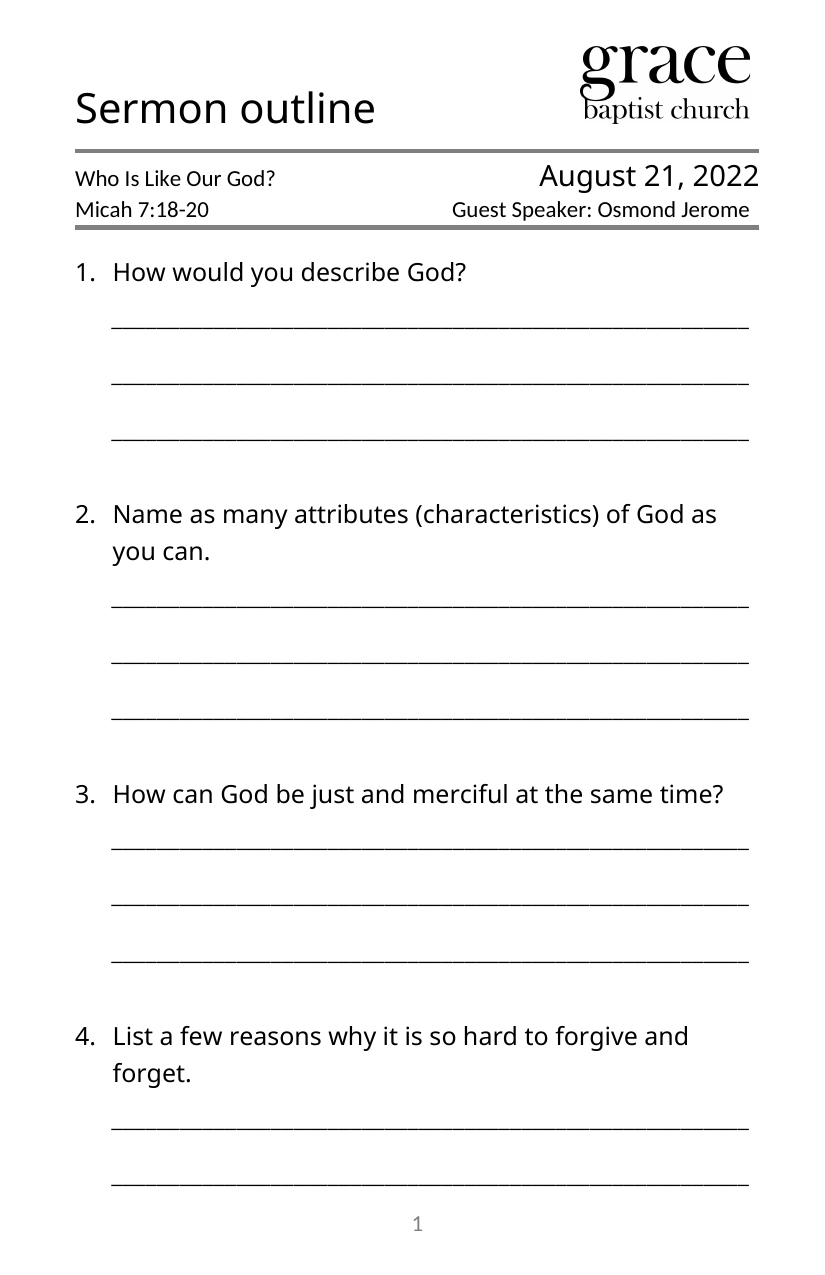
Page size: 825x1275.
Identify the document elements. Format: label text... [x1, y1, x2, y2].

picture [580, 46, 750, 124]
text ________________________________________________________ [75, 583, 759, 611]
text ________________________________________________________ [75, 882, 759, 910]
text August 21, 2022 [75, 153, 759, 195]
text ________________________________________________________ [75, 938, 759, 966]
text ________________________________________________________ [75, 416, 759, 444]
text ________________________________________________________ [75, 695, 759, 723]
text ________________________________________________________ [75, 826, 759, 854]
text Name as many attributes (characteristics) of God as you can. [75, 497, 759, 568]
text ________________________________________________________ [75, 304, 759, 332]
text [75, 1105, 759, 1133]
text How can God be just and merciful at the same time? [75, 776, 759, 810]
text ________________________________________________________ [75, 639, 759, 667]
text How would you describe God? [75, 255, 759, 289]
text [75, 1161, 759, 1189]
text ________________________________________________________ [75, 360, 759, 388]
text List a few reasons why it is so hard to forgive and forget. [75, 1019, 759, 1089]
